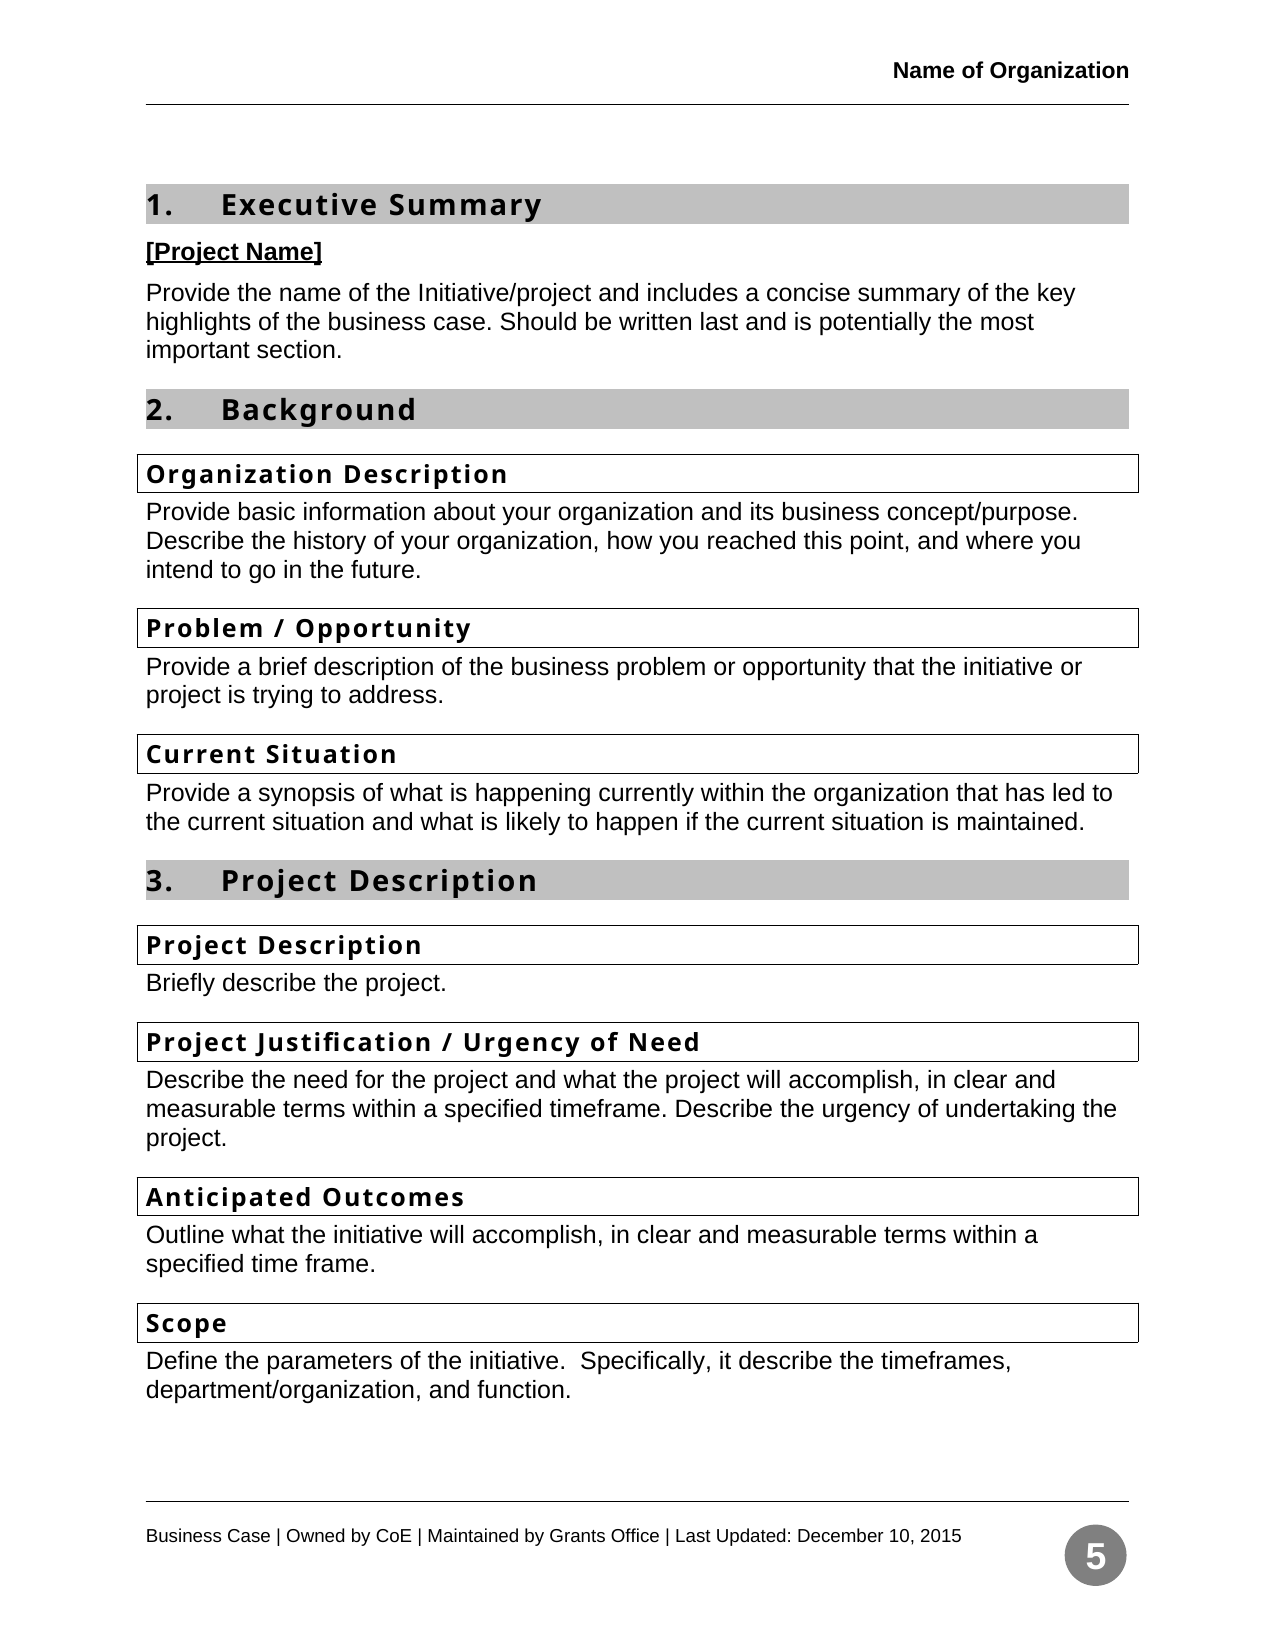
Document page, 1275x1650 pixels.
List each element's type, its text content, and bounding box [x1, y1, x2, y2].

subtitle Scope [138, 1304, 1138, 1342]
text Provide a synopsis of what is happening currently within the organization that has led to the current situation and what is likely to happen if the current situation is maintained. [146, 778, 1129, 835]
text Briefly describe the project. [146, 968, 1129, 997]
subtitle Problem / Opportunity [138, 609, 1138, 647]
subtitle Current Situation [138, 735, 1138, 773]
subtitle Organization Description [138, 455, 1138, 492]
subtitle Project Description [146, 860, 1129, 900]
text Describe the need for the project and what the project will accomplish, in clear and measurable terms within a specified timeframe. Describe the urgency of undertaking the project. [146, 1066, 1129, 1152]
subtitle Project Description [138, 926, 1138, 964]
subtitle Executive Summary [146, 184, 1129, 224]
subtitle Project Justification / Urgency of Need [138, 1023, 1138, 1061]
text [Project Name] [146, 236, 1129, 265]
text Provide a brief description of the business problem or opportunity that the initiative or project is trying to address. [146, 652, 1129, 709]
text Define the parameters of the initiative. Specifically, it describe the timeframes, department/organization, and function. [146, 1346, 1129, 1404]
text Provide basic information about your organization and its business concept/purpose. Describe the history of your organization, how you reached this point, and where you intend to go in the future. [146, 497, 1129, 583]
text Outline what the initiative will accomplish, in clear and measurable terms within a specified time frame. [146, 1220, 1129, 1278]
subtitle Anticipated Outcomes [138, 1178, 1138, 1215]
subtitle Background [146, 389, 1129, 429]
text Provide the name of the Initiative/project and includes a concise summary of the key highlights of the business case. Should be written last and is potentially the most important section. [146, 278, 1129, 364]
